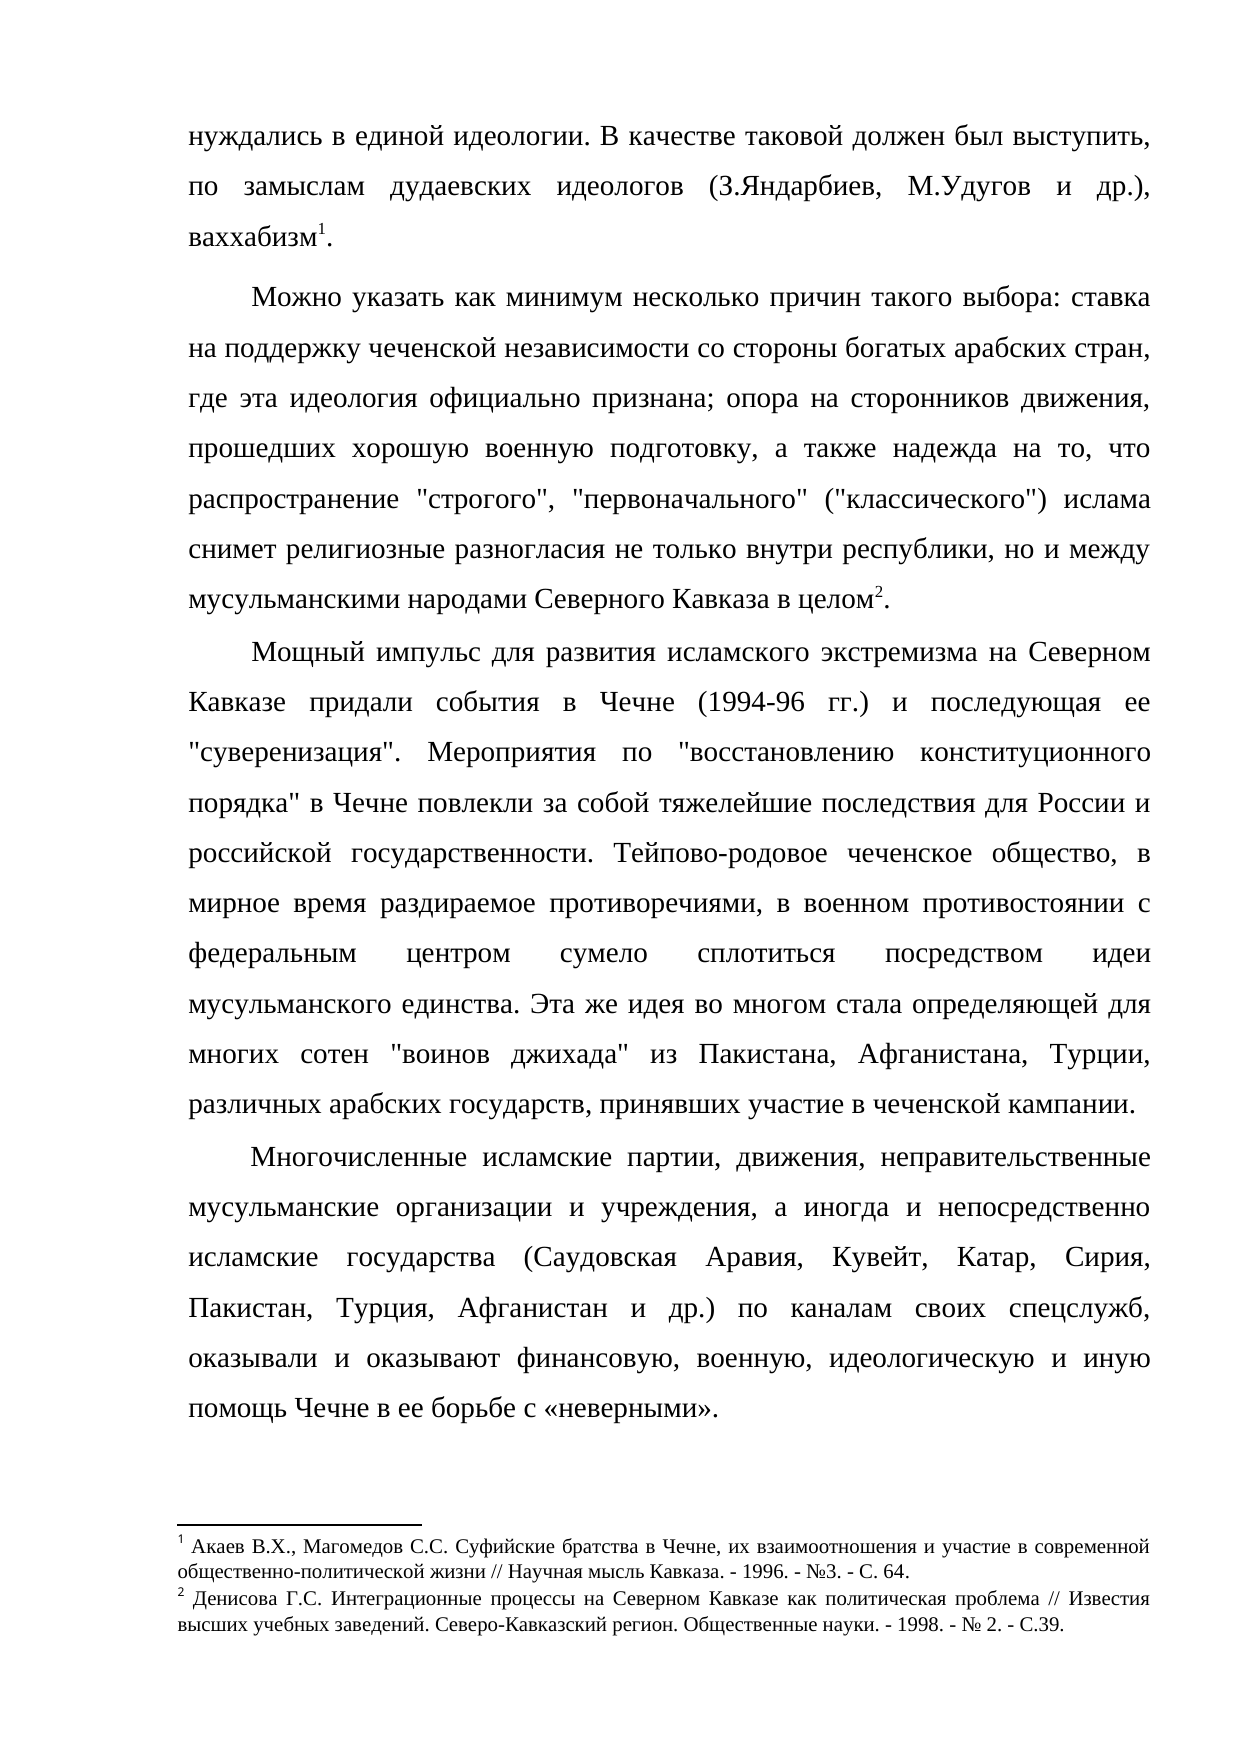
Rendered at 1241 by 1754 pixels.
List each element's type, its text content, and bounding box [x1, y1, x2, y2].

text Можно указать как минимум несколько причин такого выбора: ставка на поддержку чеченской независимости со стороны богатых арабских стран, где эта идеология официально признана; опора на сторонников движения, прошедших хорошую военную подготовку, а также надежда на то, что распространение "строгого", "первоначального" ("классического") ислама снимет религиозные разногласия не только внутри республики, но и между мусульманскими народами Северного Кавказа в целом. [188, 279, 1152, 615]
text Мощный импульс для развития исламского экстремизма на Северном Кавказе придали события в Чечне (1994-96 гг.) и последующая ее "суверенизация". Мероприятия по "восстановлению конституционного порядка" в Чечне повлекли за собой тяжелейшие последствия для России и российской государственности. Тейпово-родовое чеченское общество, в мирное время раздираемое противоречиями, в военном противостоянии с федеральным центром сумело сплотиться посредством идеи мусульманского единства. Эта же идея во многом стала определяющей для многих сотен "воинов джихада" из Пакистана, Афганистана, Турции, различных арабских государств, принявших участие в чеченской кампании. [188, 634, 1152, 1120]
text Многочисленные исламские партии, движения, неправительственные мусульманские организации и учреждения, а иногда и непосредственно исламские государства (Саудовская Аравия, Кувейт, Катар, Сирия, Пакистан, Турция, Афганистан и др.) по каналам своих спецслужб, оказывали и оказывают финансовую, военную, идеологическую и иную помощь Чечне в ее борьбе с «неверными». [188, 1139, 1152, 1424]
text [188, 118, 1152, 252]
